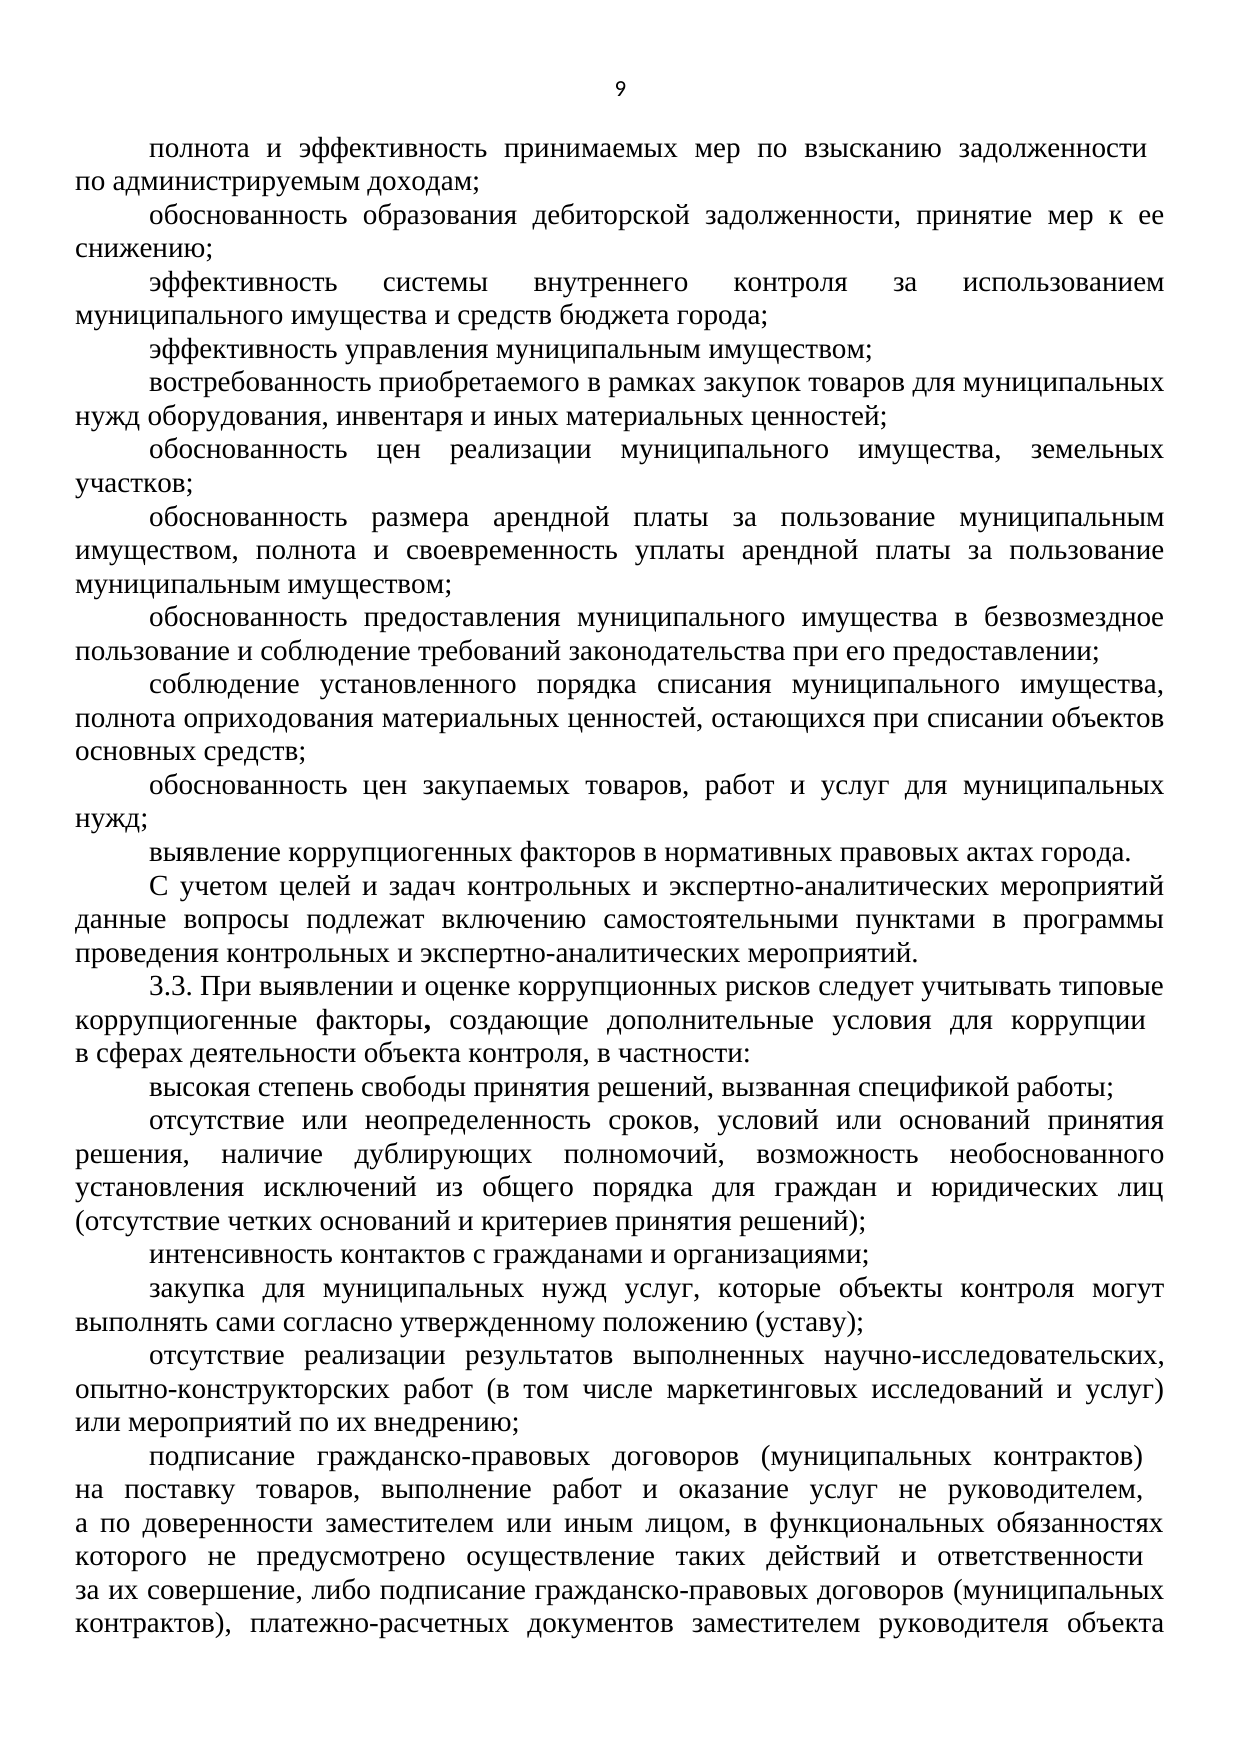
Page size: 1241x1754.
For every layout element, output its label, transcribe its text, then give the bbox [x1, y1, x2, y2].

text обоснованность предоставления муниципального имущества в безвозмездное пользование и соблюдение требований законодательства при его предоставлении; [75, 599, 1165, 666]
text 3.3. При выявлении и оценке коррупционных рисков следует учитывать типовые коррупциогенные факторы, создающие дополнительные условия для коррупции в сферах деятельности объекта контроля, в частности: [75, 968, 1165, 1069]
text интенсивность контактов с гражданами и организациями; [75, 1237, 1165, 1270]
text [75, 1438, 1165, 1639]
text обоснованность цен реализации муниципального имущества, земельных участков; [75, 432, 1165, 499]
text соблюдение установленного порядка списания муниципального имущества, полнота оприходования материальных ценностей, остающихся при списании объектов основных средств; [75, 666, 1165, 767]
text полнота и эффективность принимаемых мер по взысканию задолженности по администрируемым доходам; [75, 130, 1165, 197]
text обоснованность цен закупаемых товаров, работ и услуг для муниципальных нужд; [75, 767, 1165, 834]
text С учетом целей и задач контрольных и экспертно-аналитических мероприятий данные вопросы подлежат включению самостоятельными пунктами в программы проведения контрольных и экспертно-аналитических мероприятий. [75, 868, 1165, 968]
text обоснованность образования дебиторской задолженности, принятие мер к ее снижению; [75, 197, 1165, 264]
text востребованность приобретаемого в рамках закупок товаров для муниципальных нужд оборудования, инвентаря и иных материальных ценностей; [75, 364, 1165, 432]
text высокая степень свободы принятия решений, вызванная спецификой работы; [75, 1069, 1165, 1102]
text обоснованность размера арендной платы за пользование муниципальным имуществом, полнота и своевременность уплаты арендной платы за пользование муниципальным имуществом; [75, 499, 1165, 599]
text эффективность системы внутреннего контроля за использованием муниципального имущества и средств бюджета города; [75, 264, 1165, 331]
text отсутствие реализации результатов выполненных научно-исследовательских, опытно-конструкторских работ (в том числе маркетинговых исследований и услуг) или мероприятий по их внедрению; [75, 1337, 1165, 1438]
text закупка для муниципальных нужд услуг, которые объекты контроля могут выполнять сами согласно утвержденному положению (уставу); [75, 1270, 1165, 1337]
text эффективность управления муниципальным имуществом; [75, 331, 1165, 364]
text отсутствие или неопределенность сроков, условий или оснований принятия решения, наличие дублирующих полномочий, возможность необоснованного установления исключений из общего порядка для граждан и юридических лиц (отсутствие четких оснований и критериев принятия решений); [75, 1102, 1165, 1237]
text выявление коррупциогенных факторов в нормативных правовых актах города. [75, 834, 1165, 868]
